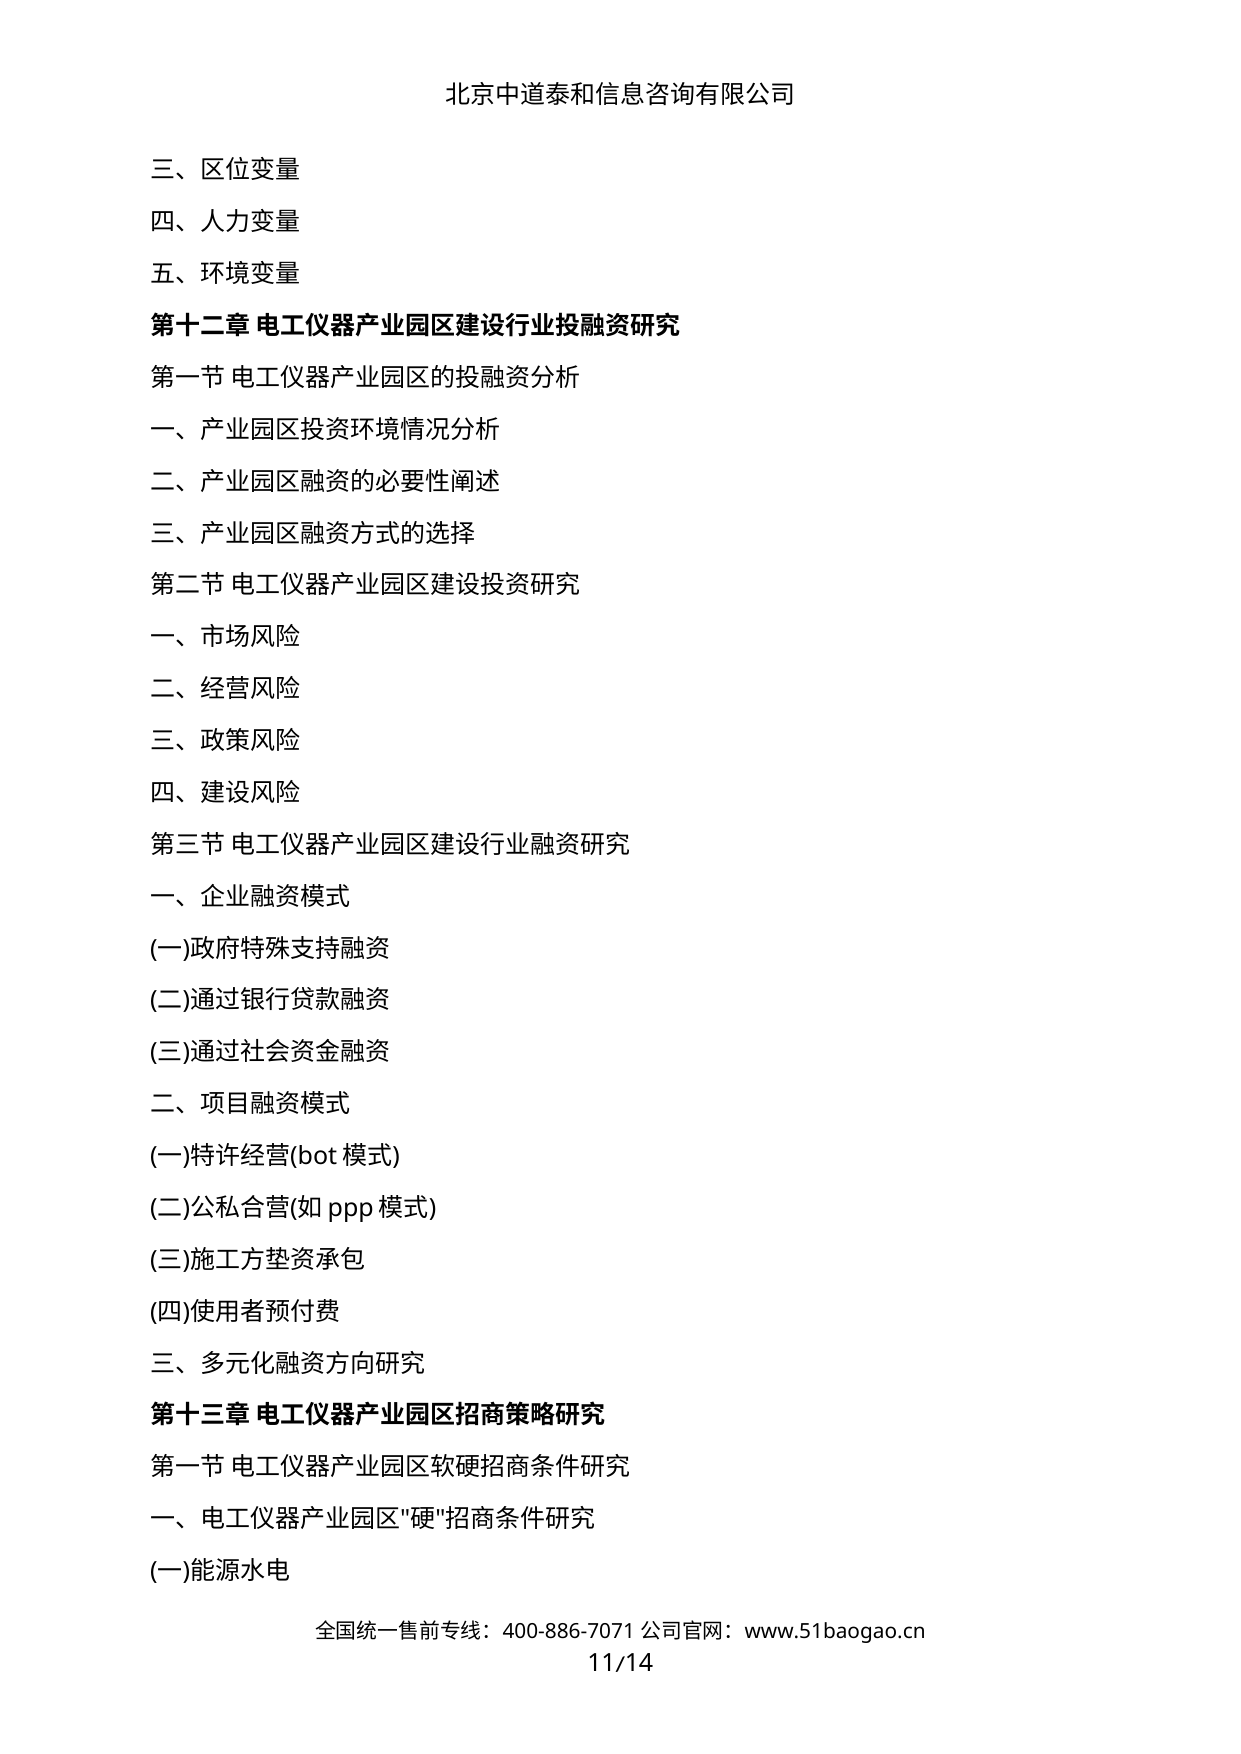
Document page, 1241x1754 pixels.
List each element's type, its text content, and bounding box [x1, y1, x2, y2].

text 第十二章 电工仪器产业园区建设行业投融资研究 [150, 306, 1090, 342]
text 二、项目融资模式 [150, 1084, 1090, 1120]
text 五、环境变量 [150, 254, 1090, 290]
text (三)通过社会资金融资 [150, 1032, 1090, 1068]
text 四、人力变量 [150, 202, 1090, 238]
text 三、区位变量 [150, 150, 1090, 186]
text (三)施工方垫资承包 [150, 1239, 1090, 1276]
text 一、市场风险 [150, 617, 1090, 653]
text 第一节 电工仪器产业园区软硬招商条件研究 [150, 1447, 1090, 1483]
text 第十三章 电工仪器产业园区招商策略研究 [150, 1395, 1090, 1431]
text 二、经营风险 [150, 669, 1090, 705]
text (二)公私合营(如ppp模式) [150, 1187, 1090, 1224]
text 第一节 电工仪器产业园区的投融资分析 [150, 357, 1090, 394]
text 第三节 电工仪器产业园区建设行业融资研究 [150, 824, 1090, 861]
text 二、产业园区融资的必要性阐述 [150, 461, 1090, 497]
text 三、产业园区融资方式的选择 [150, 513, 1090, 549]
text (一)特许经营(bot模式) [150, 1136, 1090, 1172]
text 一、企业融资模式 [150, 876, 1090, 912]
text (一)能源水电 [150, 1551, 1090, 1587]
text 一、产业园区投资环境情况分析 [150, 409, 1090, 446]
text (四)使用者预付费 [150, 1291, 1090, 1327]
text 三、多元化融资方向研究 [150, 1343, 1090, 1379]
text (一)政府特殊支持融资 [150, 928, 1090, 964]
text (二)通过银行贷款融资 [150, 980, 1090, 1016]
text 四、建设风险 [150, 772, 1090, 809]
text 一、电工仪器产业园区"硬"招商条件研究 [150, 1499, 1090, 1535]
text 三、政策风险 [150, 721, 1090, 757]
text 第二节 电工仪器产业园区建设投资研究 [150, 565, 1090, 601]
